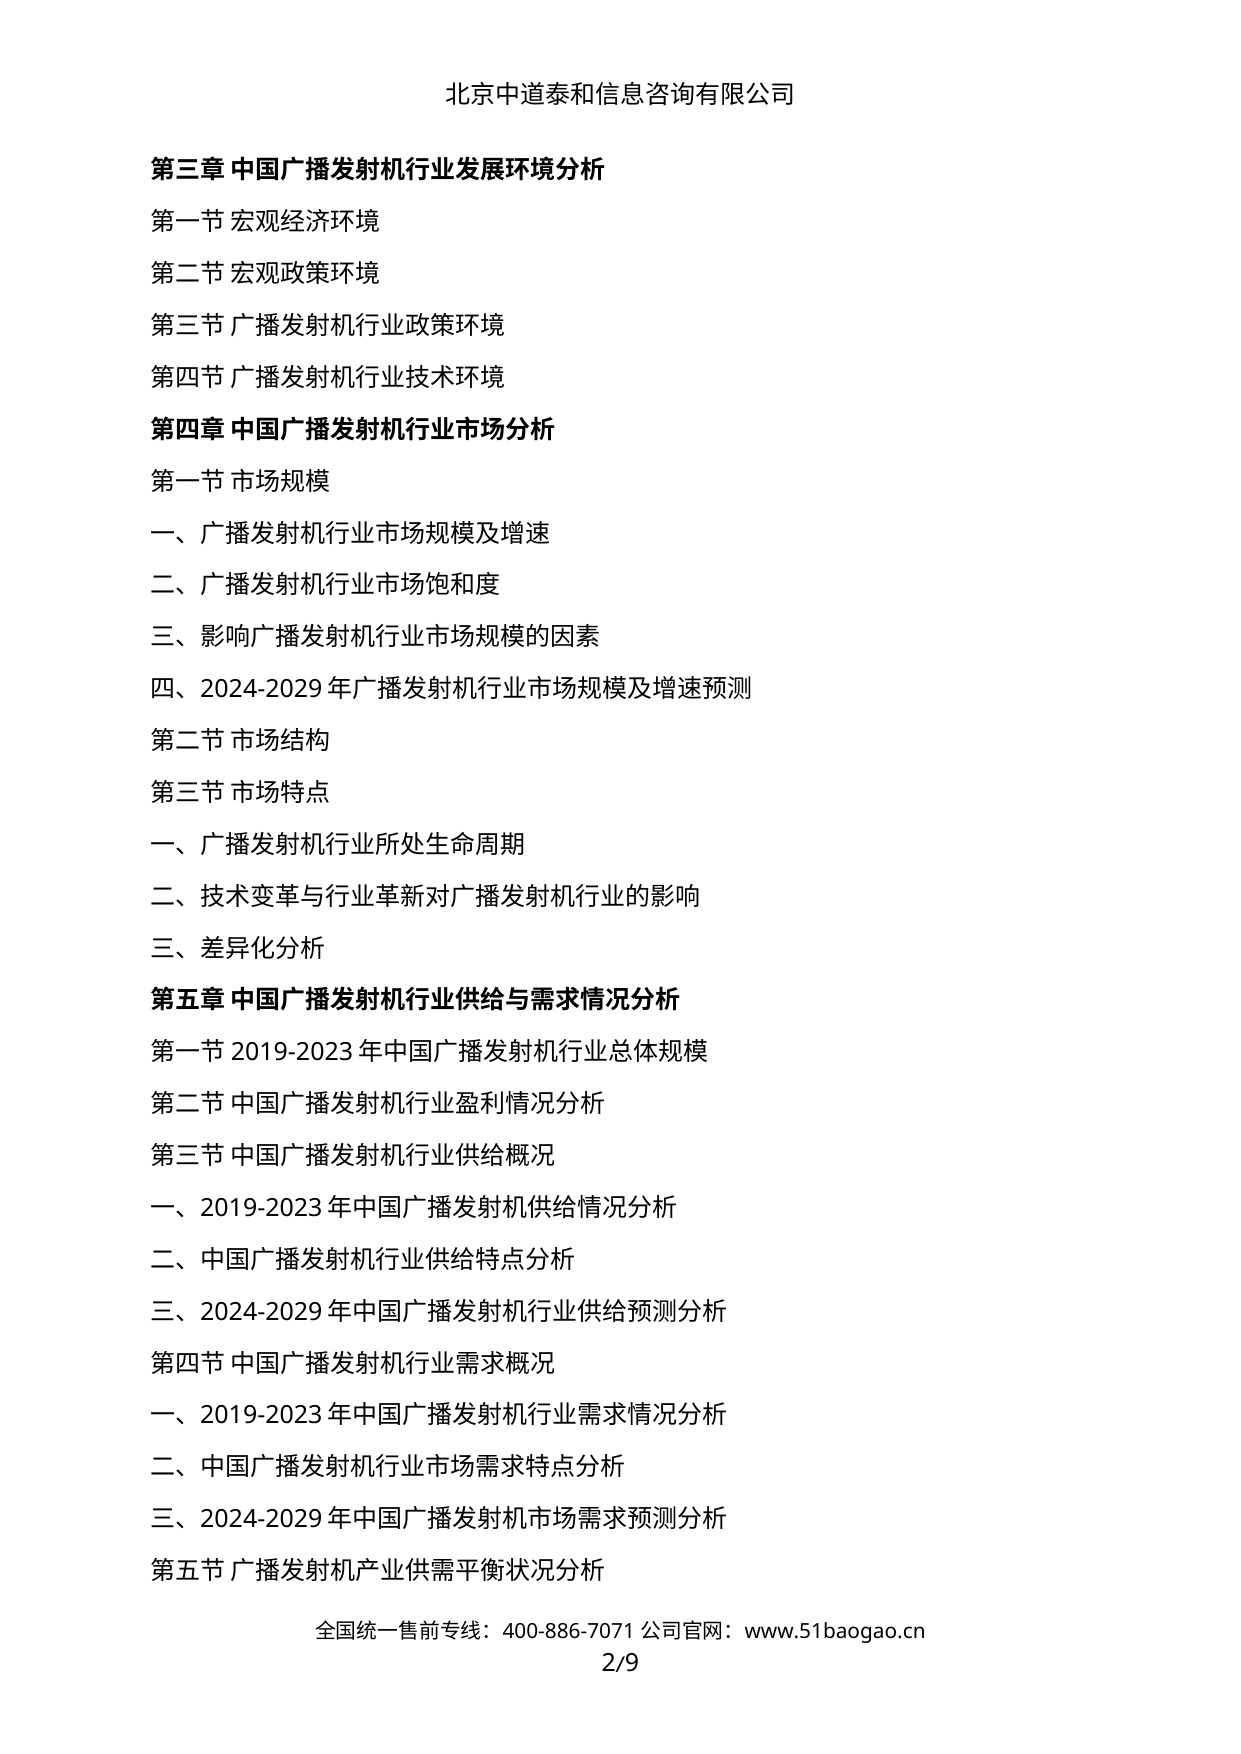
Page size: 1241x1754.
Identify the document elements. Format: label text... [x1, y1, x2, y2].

text 二、技术变革与行业革新对广播发射机行业的影响 [150, 876, 1090, 912]
text 第五节 广播发射机产业供需平衡状况分析 [150, 1551, 1090, 1587]
text 第三节 市场特点 [150, 772, 1090, 809]
text 第三节 广播发射机行业政策环境 [150, 306, 1090, 342]
text 三、2024-2029年中国广播发射机市场需求预测分析 [150, 1499, 1090, 1535]
text 一、广播发射机行业市场规模及增速 [150, 513, 1090, 549]
text 四、2024-2029年广播发射机行业市场规模及增速预测 [150, 669, 1090, 705]
text 第二节 中国广播发射机行业盈利情况分析 [150, 1084, 1090, 1120]
text 三、2024-2029年中国广播发射机行业供给预测分析 [150, 1291, 1090, 1327]
text 第三章 中国广播发射机行业发展环境分析 [150, 150, 1090, 186]
text 第一节 宏观经济环境 [150, 202, 1090, 238]
text 二、中国广播发射机行业供给特点分析 [150, 1239, 1090, 1276]
text 三、差异化分析 [150, 928, 1090, 964]
text 一、2019-2023年中国广播发射机行业需求情况分析 [150, 1395, 1090, 1431]
text 一、广播发射机行业所处生命周期 [150, 824, 1090, 861]
text 第五章 中国广播发射机行业供给与需求情况分析 [150, 980, 1090, 1016]
text 二、中国广播发射机行业市场需求特点分析 [150, 1447, 1090, 1483]
text 三、影响广播发射机行业市场规模的因素 [150, 617, 1090, 653]
text 第三节 中国广播发射机行业供给概况 [150, 1136, 1090, 1172]
text 第四节 中国广播发射机行业需求概况 [150, 1343, 1090, 1379]
text 第四节 广播发射机行业技术环境 [150, 357, 1090, 394]
text 第四章 中国广播发射机行业市场分析 [150, 409, 1090, 446]
text 第一节 2019-2023年中国广播发射机行业总体规模 [150, 1032, 1090, 1068]
text 第二节 宏观政策环境 [150, 254, 1090, 290]
text 一、2019-2023年中国广播发射机供给情况分析 [150, 1187, 1090, 1224]
text 第二节 市场结构 [150, 721, 1090, 757]
text 第一节 市场规模 [150, 461, 1090, 497]
text 二、广播发射机行业市场饱和度 [150, 565, 1090, 601]
